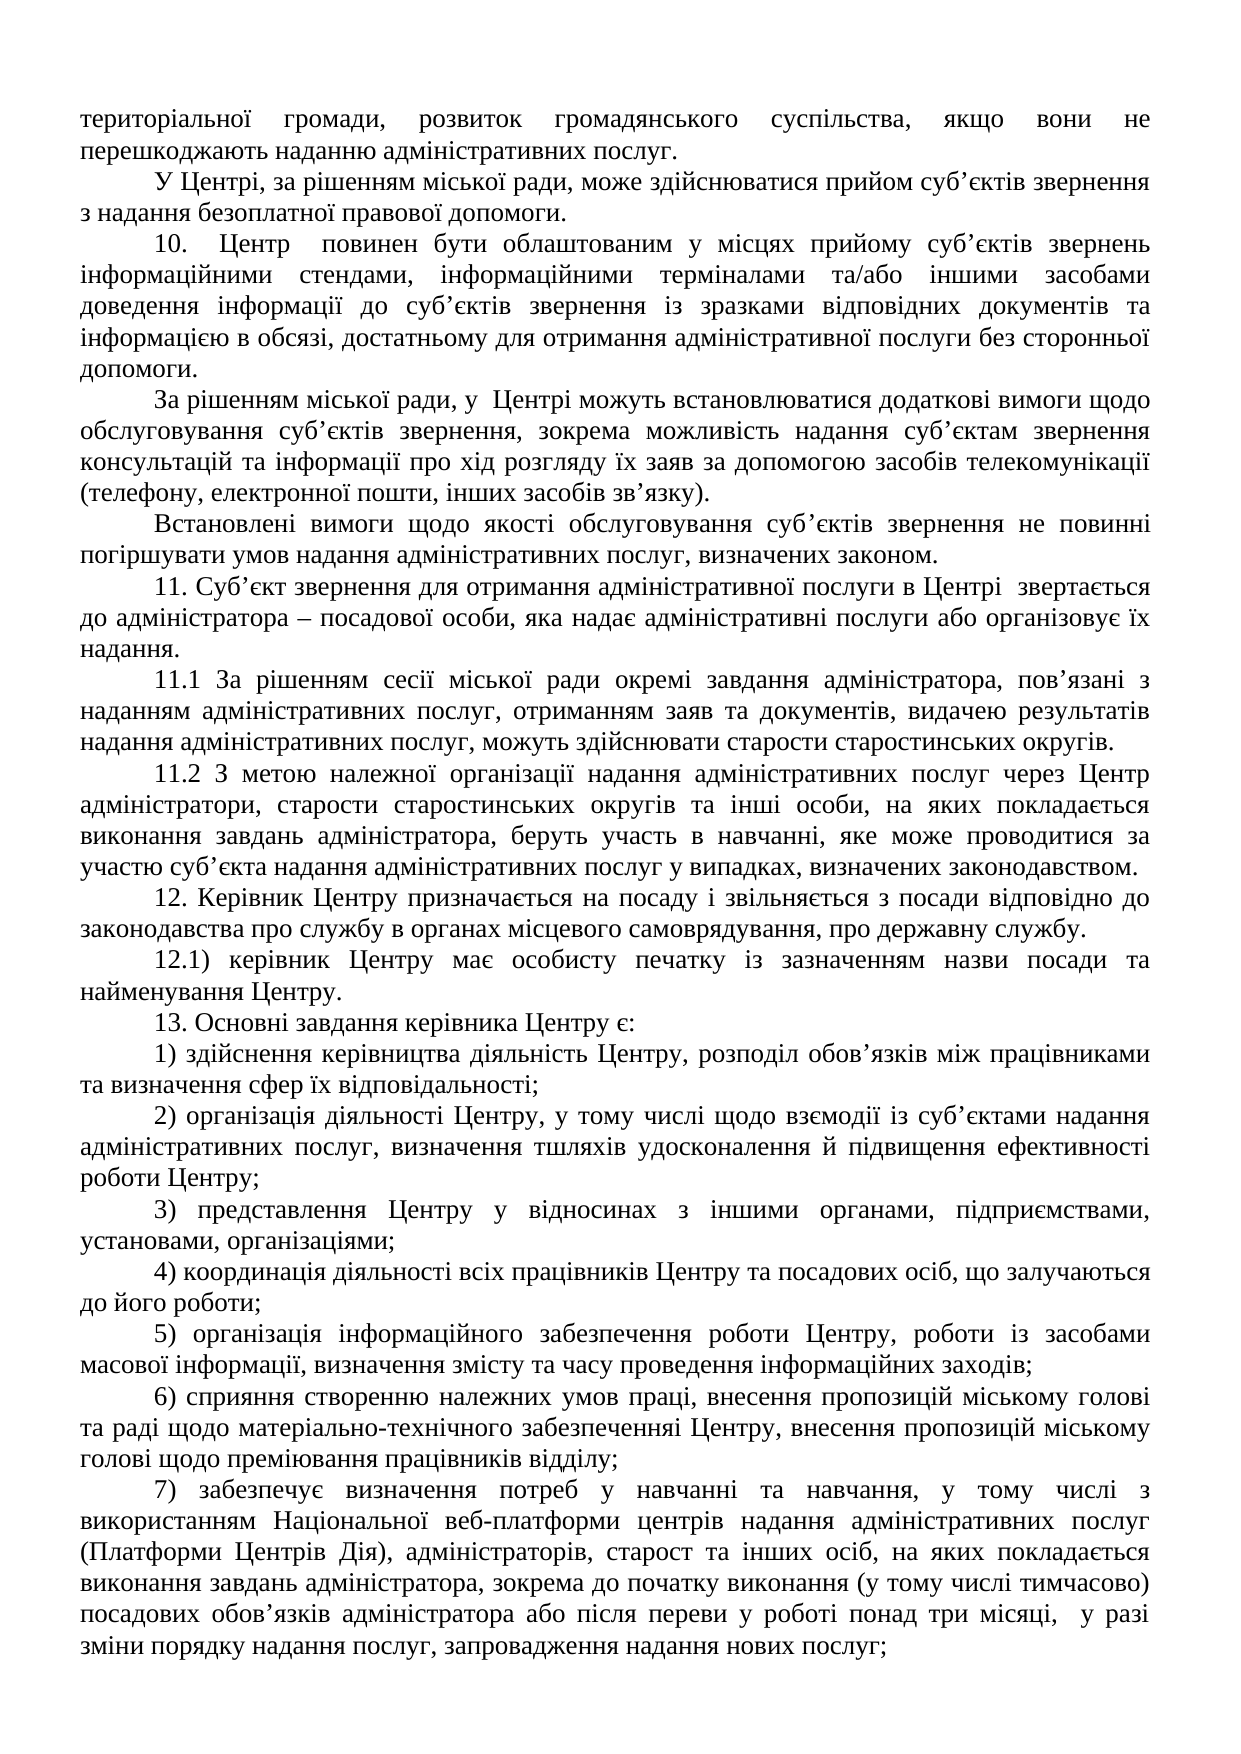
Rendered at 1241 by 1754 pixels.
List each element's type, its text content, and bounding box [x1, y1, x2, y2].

text 11.2 З метою належної організації надання адміністративних послуг через Центр адміністратори, старости старостинських округів та інші особи, на яких покладається виконання завдань адміністратора, беруть участь в навчанні, яке може проводитися за участю суб’єкта надання адміністративних послуг у випадках, визначених законодавством. [80, 757, 1152, 881]
text 6) сприяння створенню належних умов праці, внесення пропозицій міському голові та раді щодо матеріально-технічного забезпеченняі Центру, внесення пропозицій міському голові щодо преміювання працівників відділу; [80, 1379, 1152, 1473]
text 2) організація діяльності Центру, у тому числі щодо взємодії із суб’єктами надання адміністративних послуг, визначення тшляхів удосконалення й підвищення ефективності роботи Центру; [80, 1099, 1152, 1193]
text У Центрі, за рішенням міської ради, може здійснюватися прийом суб’єктів звернення з надання безоплатної правової допомоги. [80, 165, 1152, 227]
text 7) забезпечує визначення потреб у навчанні та навчання, у тому числі з використанням Національної веб-платформи центрів надання адміністративних послуг (Платформи Центрів Дія), адміністраторів, старост та інших осіб, на яких покладається виконання завдань адміністратора, зокрема до початку виконання (у тому числі тимчасово) посадових обов’язків адміністратора або після переви у роботі понад три місяці, у разі зміни порядку надання послуг, запровадження надання нових послуг; [80, 1473, 1152, 1660]
text 4) координація діяльності всіх працівників Центру та посадових осіб, що залучаються до його роботи; [80, 1255, 1152, 1317]
text За рішенням міської ради, у Центрі можуть встановлюватися додаткові вимоги щодо обслуговування суб’єктів звернення, зокрема можливість надання суб’єктам звернення консультацій та інформації про хід розгляду їх заяв за допомогою засобів телекомунікації (телефону, електронної пошти, інших засобів зв’язку). [80, 383, 1152, 507]
text 1) здійснення керівництва діяльність Центру, розподіл обов’язків між працівниками та визначення сфер їх відповідальності; [80, 1037, 1152, 1099]
text 11.1 За рішенням сесії міської ради окремі завдання адміністратора, пов’язані з наданням адміністративних послуг, отриманням заяв та документів, видачею результатів надання адміністративних послуг, можуть здійснювати старости старостинських округів. [80, 663, 1152, 757]
text 11. Суб’єкт звернення для отримання адміністративної послуги в Центрі звертається до адміністратора – посадової особи, яка надає адміністративні послуги або організовує їх надання. [80, 570, 1152, 663]
text 3) представлення Центру у відносинах з іншими органами, підприємствами, установами, організаціями; [80, 1193, 1152, 1255]
text 12.1) керівник Центру має особисту печатку із зазначенням назви посади та найменування Центру. [80, 943, 1152, 1006]
text Встановлені вимоги щодо якості обслуговування суб’єктів звернення не повинні погіршувати умов надання адміністративних послуг, визначених законом. [80, 507, 1152, 570]
text 10. Центр повинен бути облаштованим у місцях прийому суб’єктів звернень інформаційними стендами, інформаційними терміналами та/або іншими засобами доведення інформації до суб’єктів звернення із зразками відповідних документів та інформацією в обсязі, достатньому для отримання адміністративної послуги без сторонньої допомоги. [80, 227, 1152, 383]
text 12. Керівник Центру призначається на посаду і звільняється з посади відповідно до законодавства про службу в органах місцевого самоврядування, про державну службу. [80, 881, 1152, 943]
text 13. Основні завдання керівника Центру є: [80, 1006, 1152, 1037]
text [80, 103, 1152, 165]
text 5) організація інформаційного забезпечення роботи Центру, роботи із засобами масової інформації, визначення змісту та часу проведення інформаційних заходів; [80, 1317, 1152, 1379]
